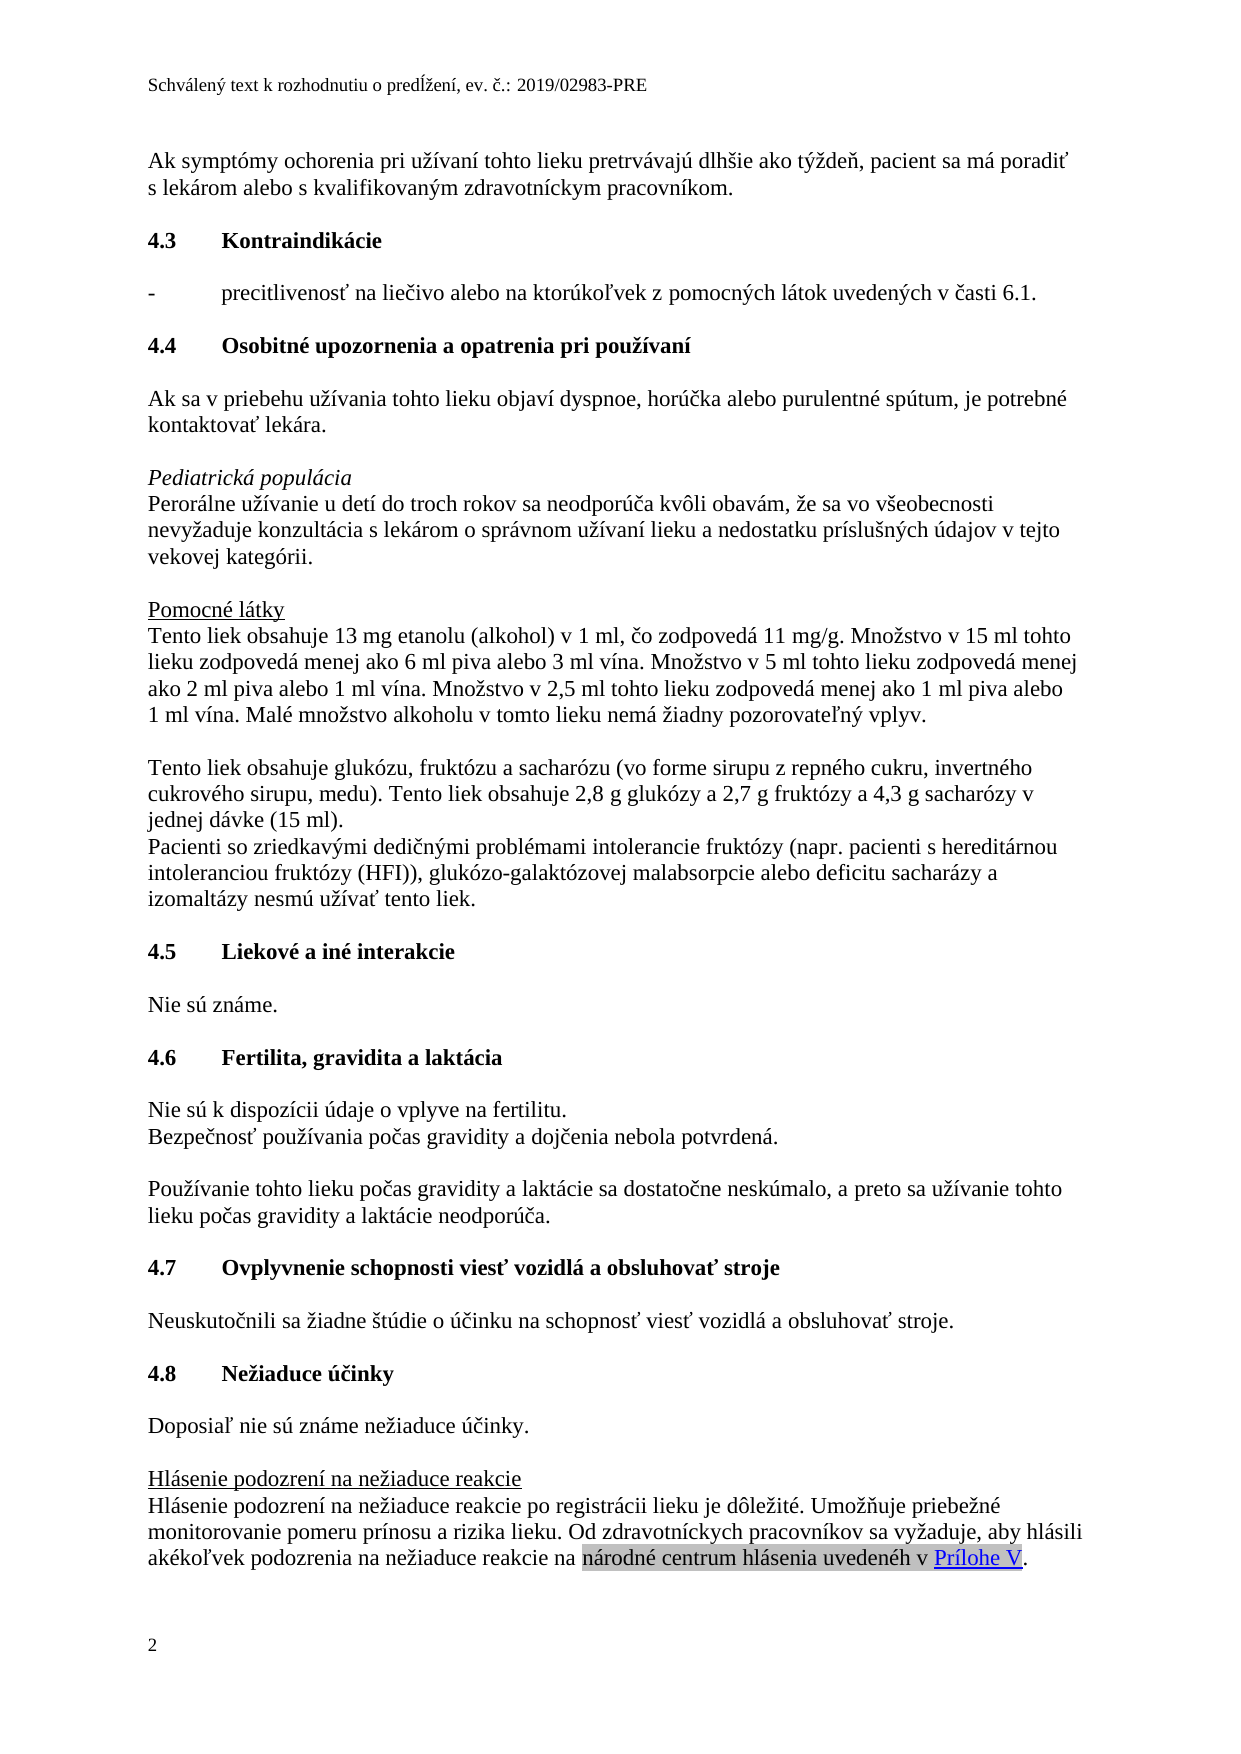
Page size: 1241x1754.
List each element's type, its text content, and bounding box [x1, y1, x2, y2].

text 4.8 Nežiaduce účinky [148, 1360, 1093, 1386]
text Tento liek obsahuje glukózu, fruktózu a sacharózu (vo forme sirupu z repného cukru, invertného cukrového sirupu, medu). Tento liek obsahuje 2,8 g glukózy a 2,7 g fruktózy a 4,3 g sacharózy v jednej dávke (15 ml). [148, 754, 1093, 833]
text 4.3 Kontraindikácie [148, 227, 1093, 253]
text Ak symptómy ochorenia pri užívaní tohto lieku pretrvávajú dlhšie ako týždeň, pacient sa má poradiť s lekárom alebo s kvalifikovaným zdravotníckym pracovníkom. [148, 148, 1093, 200]
text Tento liek obsahuje 13 mg etanolu (alkohol) v 1 ml, čo zodpovedá 11 mg/g. Množstvo v 15 ml tohto lieku zodpovedá menej ako 6 ml piva alebo 3 ml vína. Množstvo v 5 ml tohto lieku zodpovedá menej ako 2 ml piva alebo 1 ml vína. Množstvo v 2,5 ml tohto lieku zodpovedá menej ako 1 ml piva alebo 1 ml vína. Malé množstvo alkoholu v tomto lieku nemá žiadny pozorovateľný vplyv. [148, 622, 1093, 727]
text Hlásenie podozrení na nežiaduce reakcie po registrácii lieku je dôležité. Umožňuje priebežné monitorovanie pomeru prínosu a rizika lieku. Od zdravotníckych pracovníkov sa vyžaduje, aby hlásili akékoľvek podozrenia na nežiaduce reakcie na národné centrum hlásenia uvedenéh v Prílohe V. [148, 1492, 1093, 1571]
text Pacienti so zriedkavými dedičnými problémami intolerancie fruktózy (napr. pacienti s hereditárnou intoleranciou fruktózy (HFI)), glukózo-galaktózovej malabsorpcie alebo deficitu sacharázy a izomaltázy nesmú užívať tento liek. [148, 833, 1093, 912]
text Pomocné látky [148, 596, 1093, 622]
text Hlásenie podozrení na nežiaduce reakcie [148, 1465, 1093, 1492]
text Nie sú známe. [148, 991, 1093, 1017]
text Nie sú k dispozícii údaje o vplyve na fertilitu. [148, 1096, 1093, 1123]
text Doposiaľ nie sú známe nežiaduce účinky. [148, 1413, 1093, 1439]
text Perorálne užívanie u detí do troch rokov sa neodporúča kvôli obavám, že sa vo všeobecnosti nevyžaduje konzultácia s lekárom o správnom užívaní lieku a nedostatku príslušných údajov v tejto vekovej kategórii. [148, 490, 1093, 569]
text - precitlivenosť na liečivo alebo na ktorúkoľvek z pomocných látok uvedených v časti 6.1. [148, 279, 1093, 306]
text 4.4 Osobitné upozornenia a opatrenia pri používaní [148, 332, 1093, 358]
text 4.6 Fertilita, gravidita a laktácia [148, 1044, 1093, 1070]
text Neuskutočnili sa žiadne štúdie o účinku na schopnosť viesť vozidlá a obsluhovať stroje. [148, 1307, 1093, 1333]
text Pediatrická populácia [148, 464, 1093, 490]
text Používanie tohto lieku počas gravidity a laktácie sa dostatočne neskúmalo, a preto sa užívanie tohto lieku počas gravidity a laktácie neodporúča. [148, 1175, 1093, 1228]
text Bezpečnosť používania počas gravidity a dojčenia nebola potvrdená. [148, 1123, 1093, 1149]
text Ak sa v priebehu užívania tohto lieku objaví dyspnoe, horúčka alebo purulentné spútum, je potrebné kontaktovať lekára. [148, 385, 1093, 437]
text 4.7 Ovplyvnenie schopnosti viesť vozidlá a obsluhovať stroje [148, 1254, 1093, 1281]
text 4.5 Liekové a iné interakcie [148, 938, 1093, 964]
